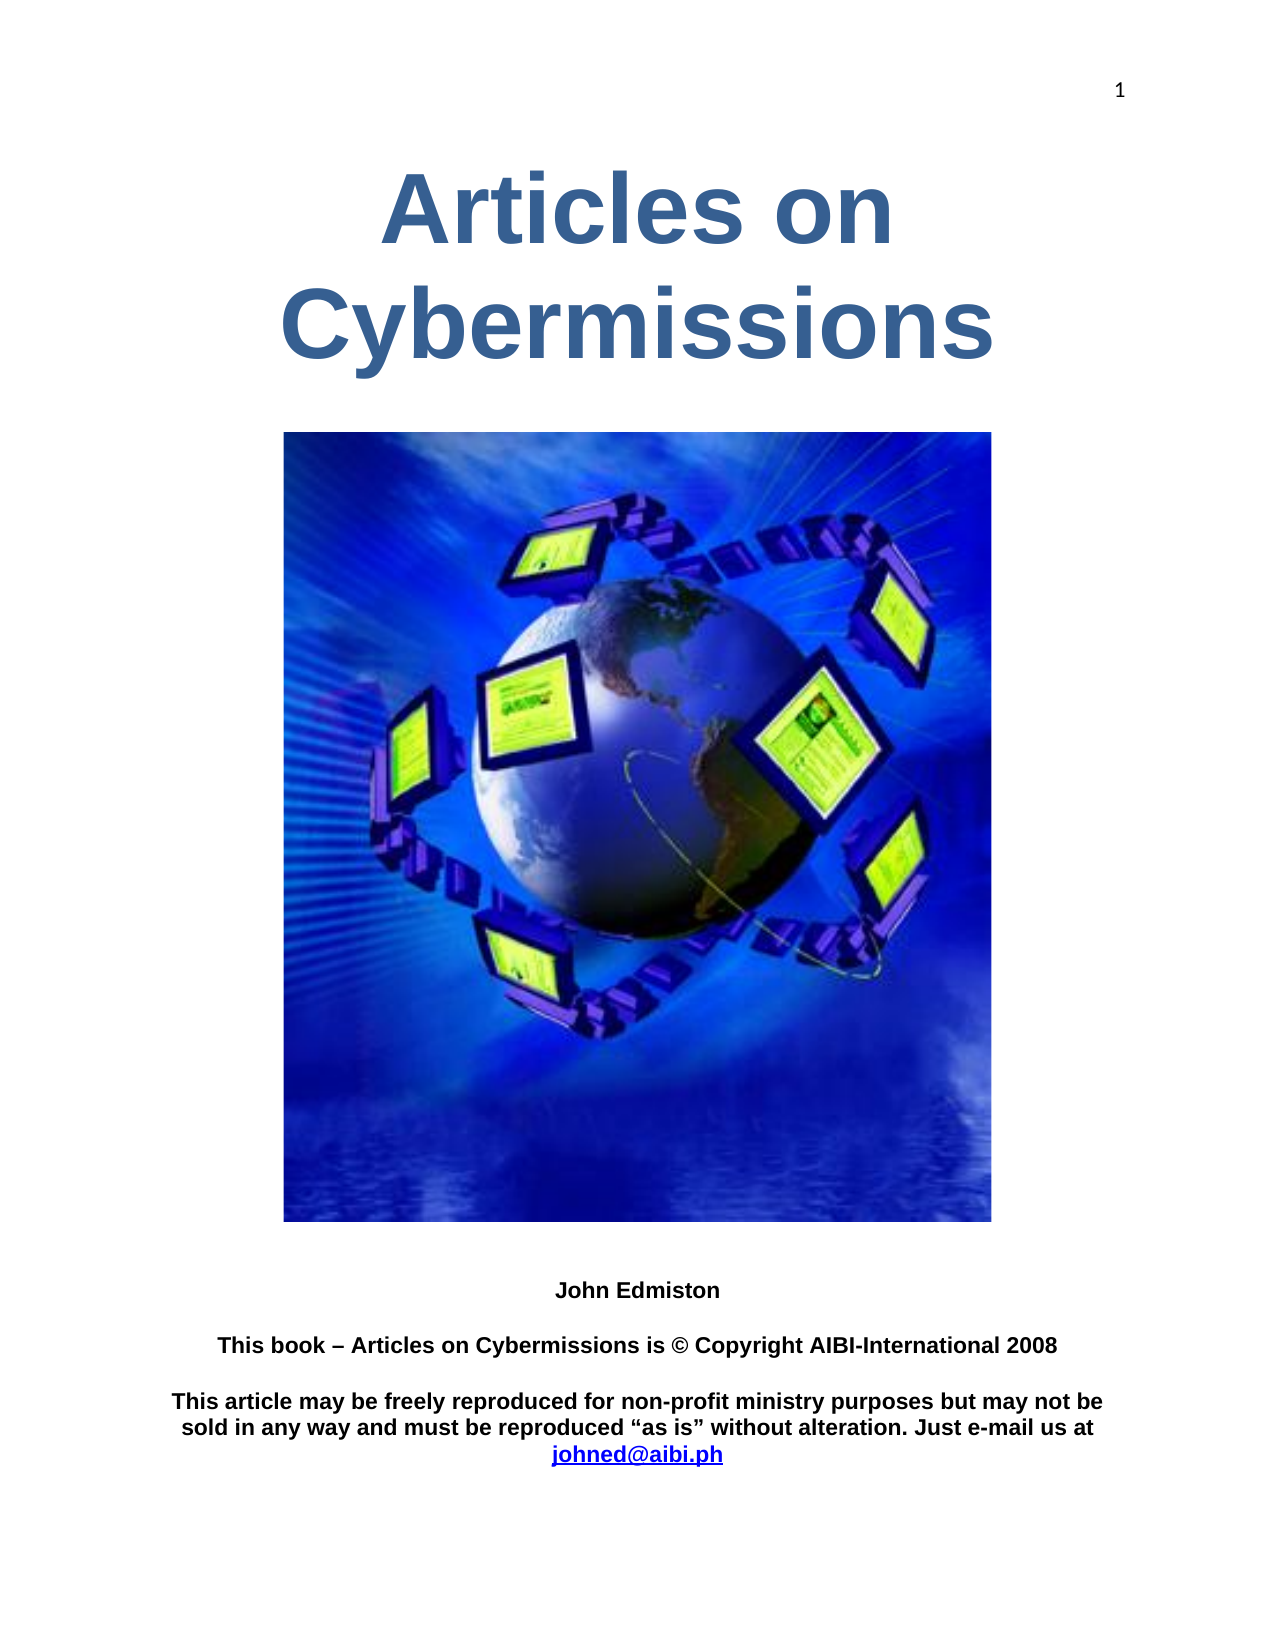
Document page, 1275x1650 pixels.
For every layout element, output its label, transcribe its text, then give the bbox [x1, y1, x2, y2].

text Cybermissions [150, 265, 1125, 380]
text Articles on [150, 150, 1125, 265]
text This article may be freely reproduced for non-profit ministry purposes but may not be sold in any way and must be reproduced “as is” without alteration. Just e-mail us at johned@aibi.ph [150, 1388, 1125, 1467]
picture [283, 432, 992, 1222]
text John Edmiston [150, 1277, 1125, 1303]
text This book – Articles on Cybermissions is © Copyright AIBI-International 2008 [150, 1332, 1125, 1359]
